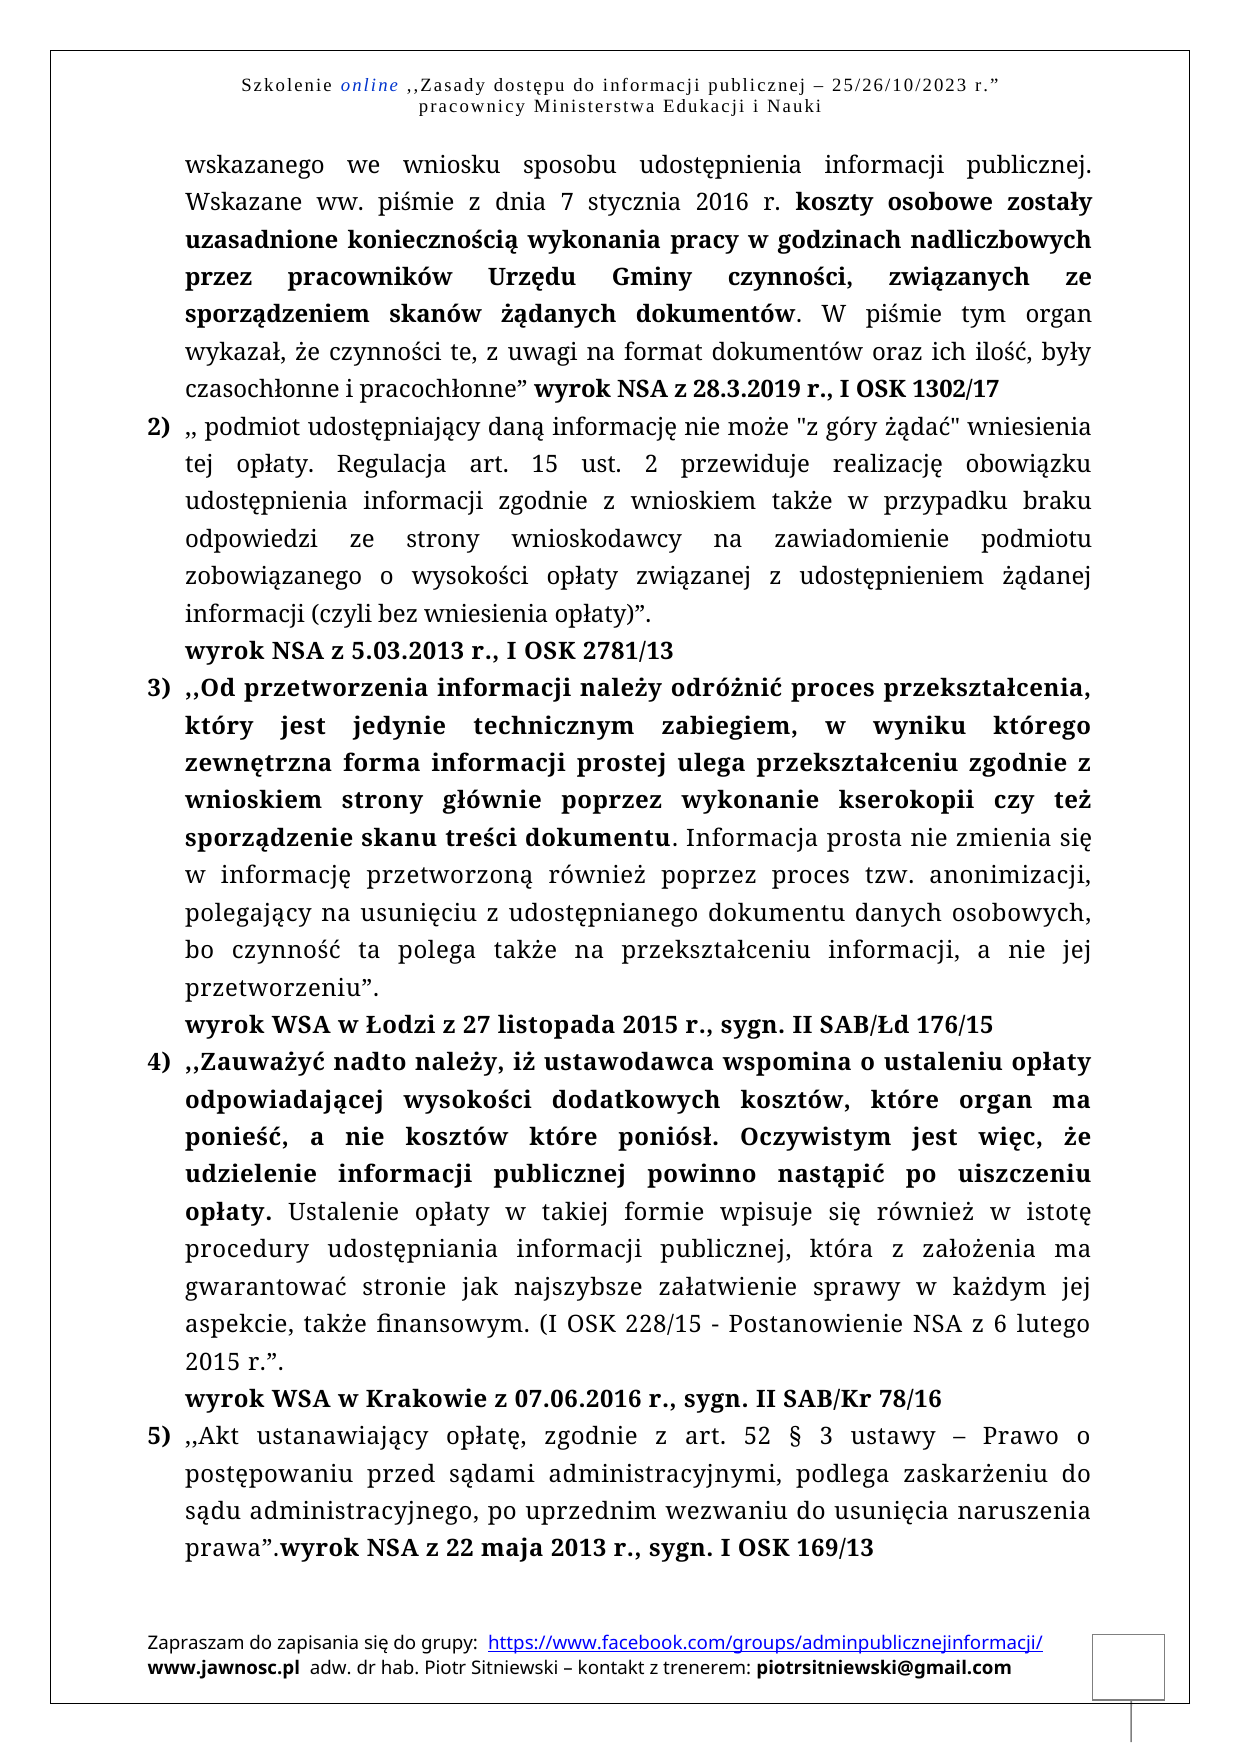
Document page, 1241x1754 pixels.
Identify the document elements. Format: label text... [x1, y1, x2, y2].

list ,, podmiot udostępniający daną informację nie może "z góry żądać" wniesienia tej opłaty. Regulacja art. 15 ust. 2 przewiduje realizację obowiązku udostępnienia informacji zgodnie z wnioskiem także w przypadku braku odpowiedzi ze strony wnioskodawcy na zawiadomienie podmiotu zobowiązanego o wysokości opłaty związanej z udostępnieniem żądanej informacji (czyli bez wniesienia opłaty)”. [147, 409, 1093, 629]
list wyrok NSA z 5.03.2013 r., I OSK 2781/13 [185, 634, 1093, 666]
list wyrok WSA w Łodzi z 27 listopada 2015 r., sygn. II SAB/Łd 176/15 [185, 1008, 1093, 1040]
list ,,Od przetworzenia informacji należy odróżnić proces przekształcenia, który jest jedynie technicznym zabiegiem, w wyniku którego zewnętrzna forma informacji prostej ulega przekształceniu zgodnie z wnioskiem strony głównie poprzez wykonanie kserokopii czy też sporządzenie skanu treści dokumentu. Informacja prosta nie zmienia się w informację przetworzoną również poprzez proces tzw. anonimizacji, polegający na usunięciu z udostępnianego dokumentu danych osobowych, bo czynność ta polega także na przekształceniu informacji, a nie jej przetworzeniu”. [147, 671, 1093, 1003]
list wyrok WSA w Krakowie z 07.06.2016 r., sygn. II SAB/Kr 78/16 [185, 1382, 1093, 1414]
list ,,Zauważyć nadto należy, iż ustawodawca wspomina o ustaleniu opłaty odpowiadającej wysokości dodatkowych kosztów, które organ ma ponieść, a nie kosztów które poniósł. Oczywistym jest więc, że udzielenie informacji publicznej powinno nastąpić po uiszczeniu opłaty. Ustalenie opłaty w takiej formie wpisuje się również w istotę procedury udostępniania informacji publicznej, która z założenia ma gwarantować stronie jak najszybsze załatwienie sprawy w każdym jej aspekcie, także finansowym. (I OSK 228/15 - Postanowienie NSA z 6 lutego 2015 r.”. [147, 1045, 1093, 1377]
list ,,Akt ustanawiający opłatę, zgodnie z art. 52 § 3 ustawy – Prawo o postępowaniu przed sądami administracyjnymi, podlega zaskarżeniu do sądu administracyjnego, po uprzednim wezwaniu do usunięcia naruszenia prawa”.wyrok NSA z 22 maja 2013 r., sygn. I OSK 169/13 [147, 1419, 1093, 1564]
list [147, 148, 1093, 404]
